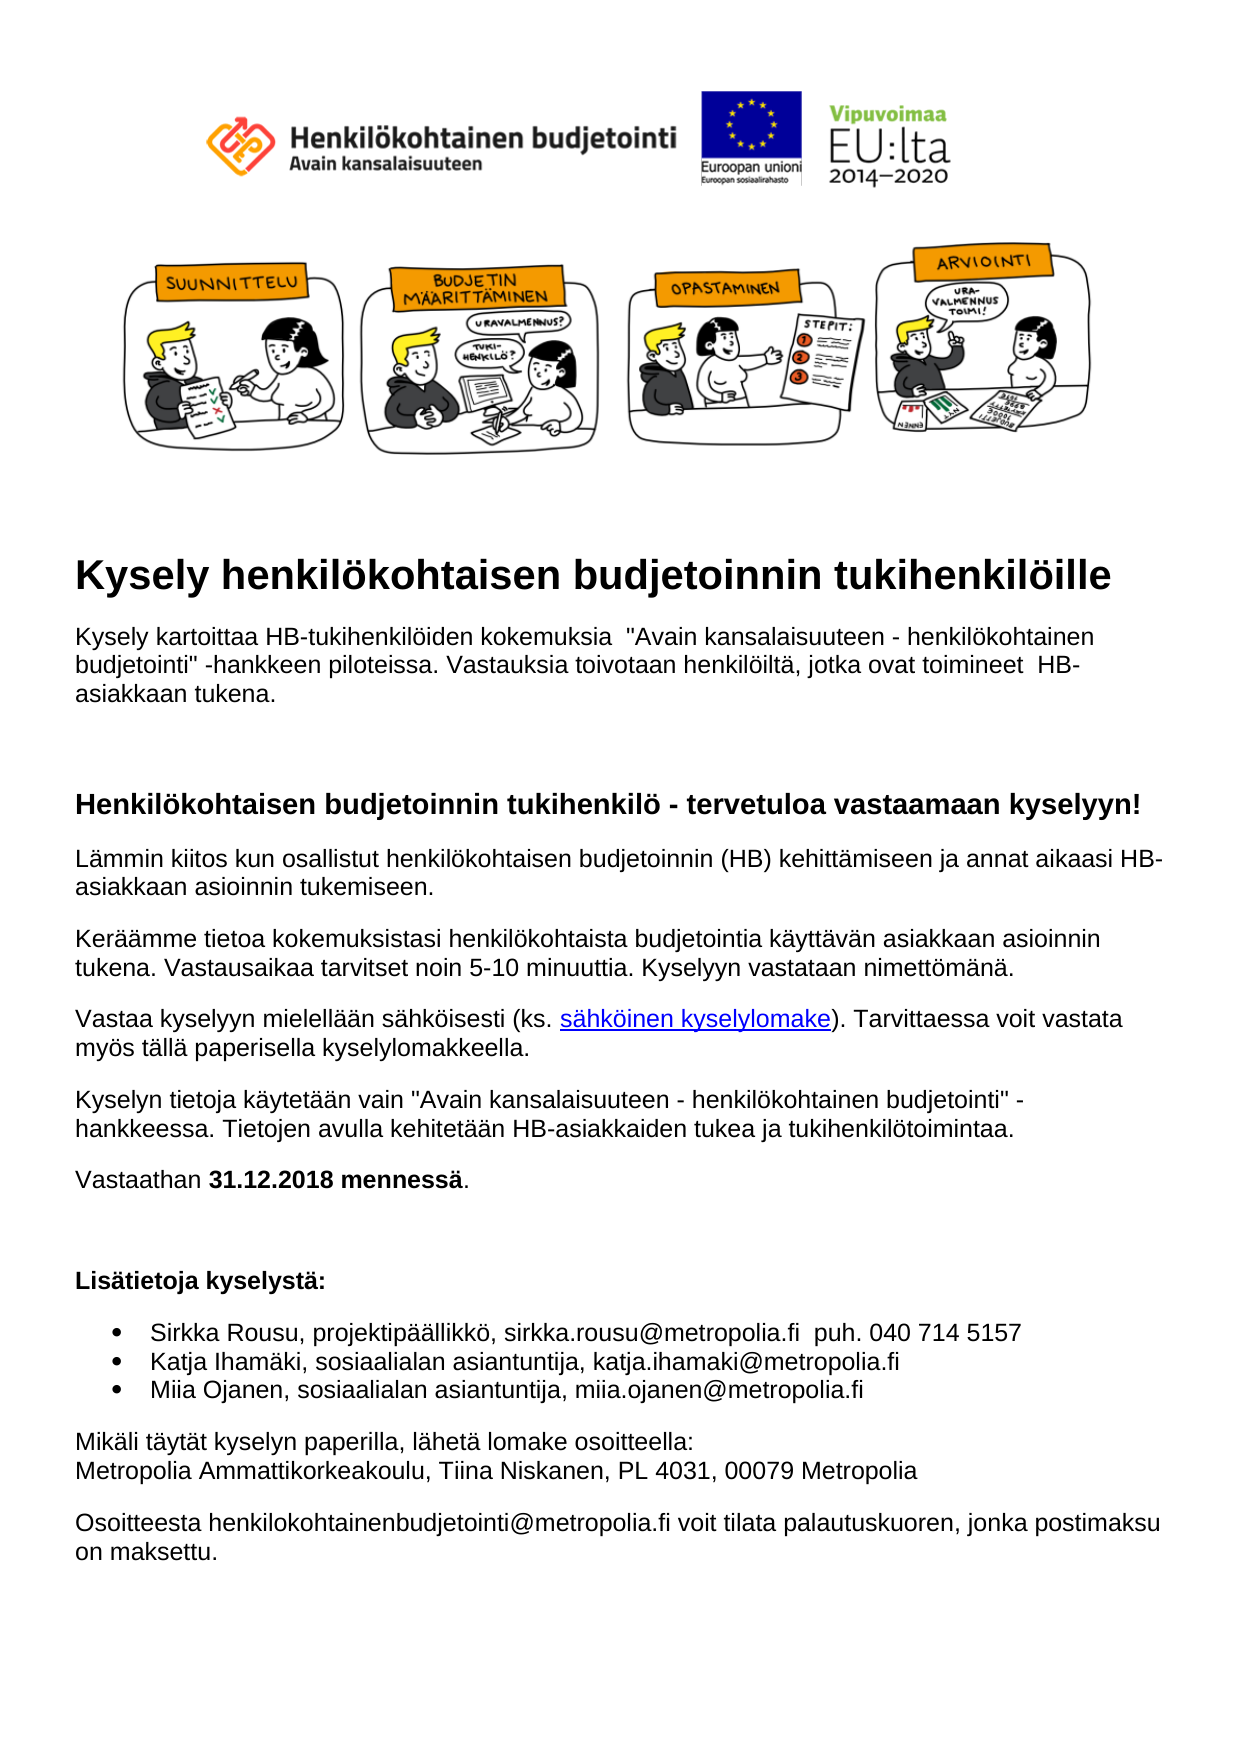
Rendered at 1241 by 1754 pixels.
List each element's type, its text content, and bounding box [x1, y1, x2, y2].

picture [75, 241, 1138, 457]
text Lämmin kiitos kun osallistut henkilökohtaisen budjetoinnin (HB) kehittämiseen ja annat aikaasi HB-asiakkaan asioinnin tukemiseen. [75, 843, 1165, 901]
text Lisätietoja kyselystä: [75, 1266, 1165, 1295]
text Keräämme tietoa kokemuksistasi henkilökohtaista budjetointia käyttävän asiakkaan asioinnin tukena. Vastausaikaa tarvitset noin 5-10 minuuttia. Kyselyyn vastataan nimettömänä. [75, 924, 1165, 981]
picture [184, 75, 1057, 218]
list Katja Ihamäki, sosiaalialan asiantuntija, katja.ihamaki@metropolia.fi [112, 1347, 1165, 1376]
text Kyselyn tietoja käytetään vain "Avain kansalaisuuteen - henkilökohtainen budjetointi" -hankkeessa. Tietojen avulla kehitetään HB-asiakkaiden tukea ja tukihenkilötoimintaa. [75, 1085, 1165, 1142]
text Kysely kartoittaa HB-tukihenkilöiden kokemuksia "Avain kansalaisuuteen - henkilökohtainen budjetointi" -hankkeen piloteissa. Vastauksia toivotaan henkilöiltä, jotka ovat toimineet HB-asiakkaan tukena. [75, 621, 1165, 708]
list Miia Ojanen, sosiaalialan asiantuntija, miia.ojanen@metropolia.fi [112, 1376, 1165, 1404]
text Mikäli täytät kyselyn paperilla, lähetä lomake osoitteella: Metropolia Ammattikorkeakoulu, Tiina Niskanen, PL 4031, 00079 Metropolia [75, 1427, 1165, 1485]
list Sirkka Rousu, projektipäällikkö, sirkka.rousu@metropolia.fi puh. 040 714 5157 [112, 1318, 1165, 1347]
text Kysely henkilökohtaisen budjetoinnin tukihenkilöille [75, 551, 1165, 598]
text Henkilökohtaisen budjetoinnin tukihenkilö - tervetuloa vastaamaan kyselyyn! [75, 787, 1165, 821]
text Osoitteesta henkilokohtainenbudjetointi@metropolia.fi voit tilata palautuskuoren, jonka postimaksu on maksettu. [75, 1508, 1165, 1565]
text Vastaa kyselyyn mielellään sähköisesti (ks. sähköinen kyselylomake). Tarvittaessa voit vastata myös tällä paperisella kyselylomakkeella. [75, 1004, 1165, 1062]
text Vastaathan 31.12.2018 mennessä. [75, 1165, 1165, 1194]
